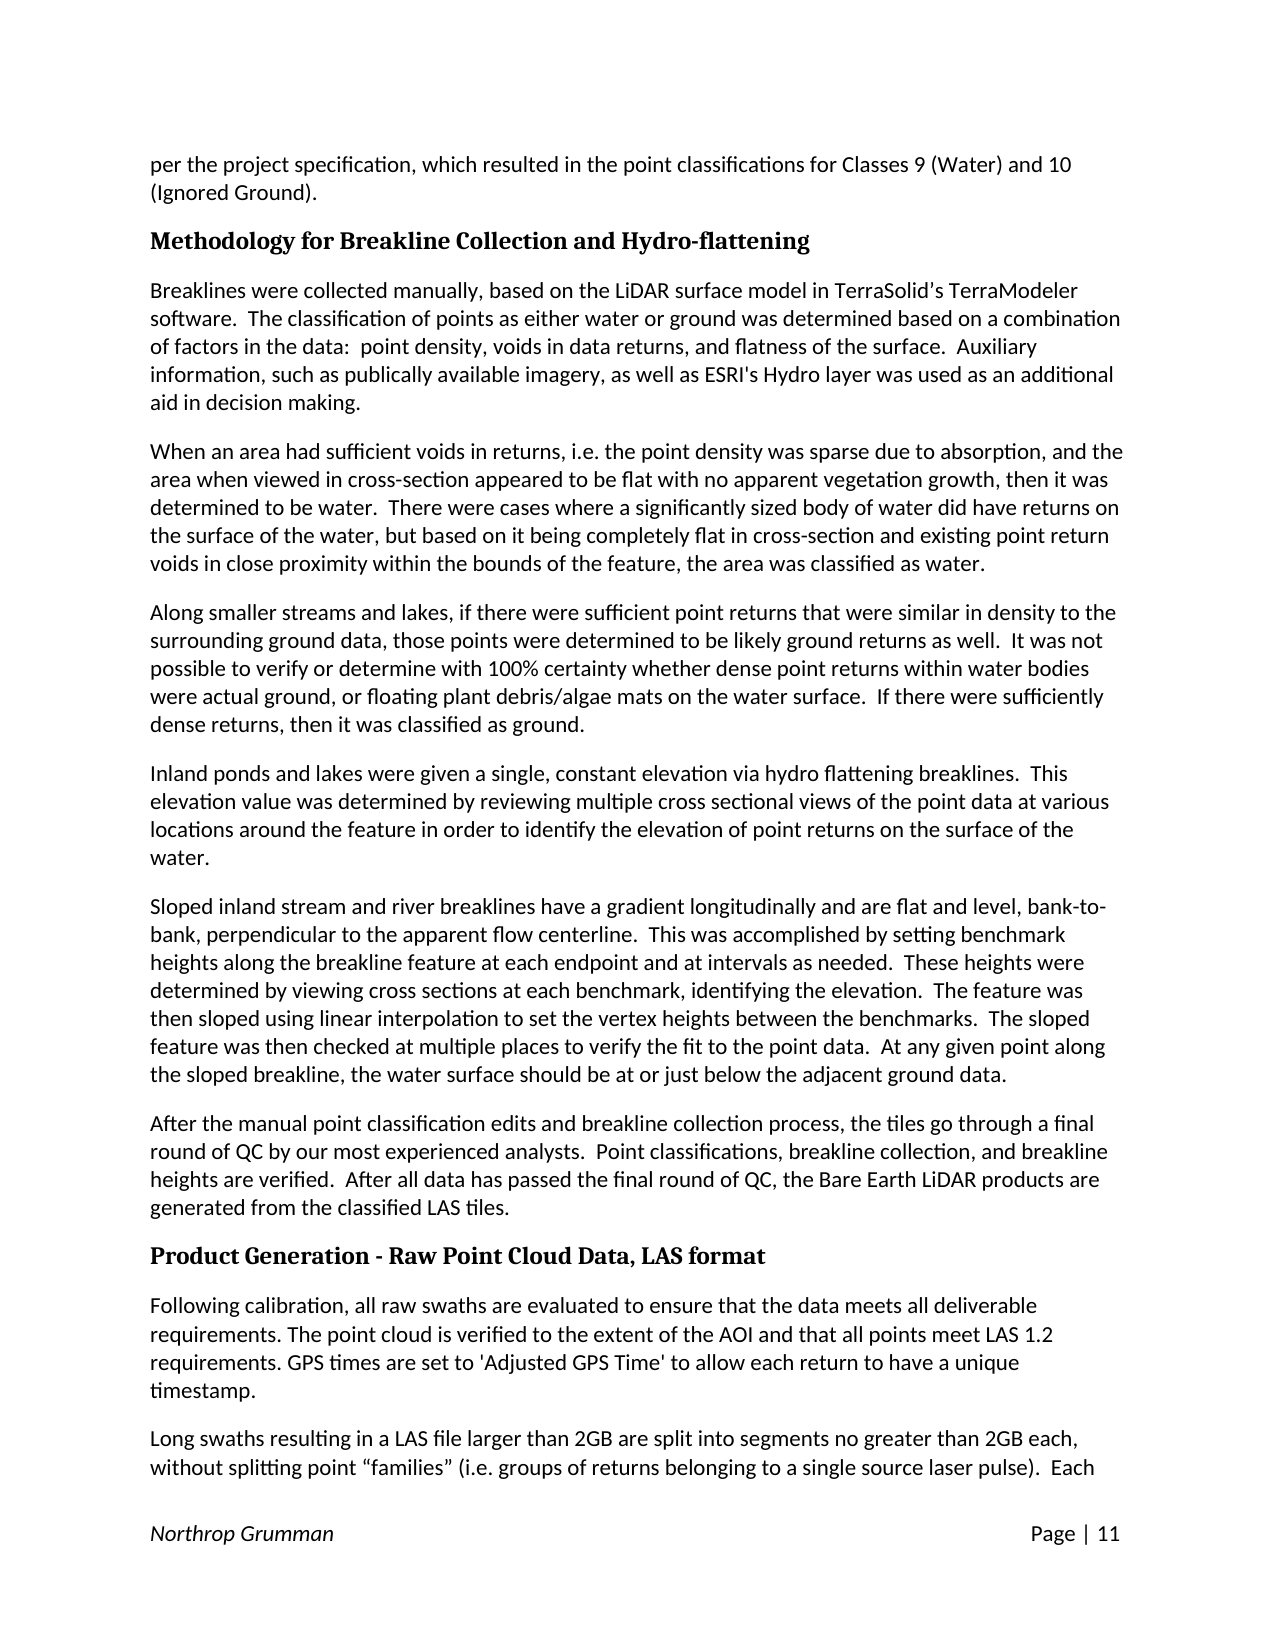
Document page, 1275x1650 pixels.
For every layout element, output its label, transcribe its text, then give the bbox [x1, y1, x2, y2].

text Following calibration, all raw swaths are evaluated to ensure that the data meets all deliverable requirements. The point cloud is verified to the extent of the AOI and that all points meet LAS 1.2 requirements. GPS times are set to 'Adjusted GPS Time' to allow each return to have a unique timestamp. [150, 1292, 1125, 1404]
text Sloped inland stream and river breaklines have a gradient longitudinally and are flat and level, bank-to-bank, perpendicular to the apparent flow centerline. This was accomplished by setting benchmark heights along the breakline feature at each endpoint and at intervals as needed. These heights were determined by viewing cross sections at each benchmark, identifying the elevation. The feature was then sloped using linear interpolation to set the vertex heights between the benchmarks. The sloped feature was then checked at multiple places to verify the fit to the point data. At any given point along the sloped breakline, the water surface should be at or just below the adjacent ground data. [150, 892, 1125, 1088]
text After the manual point classification edits and breakline collection process, the tiles go through a final round of QC by our most experienced analysts. Point classifications, breakline collection, and breakline heights are verified. After all data has passed the final round of QC, the Bare Earth LiDAR products are generated from the classified LAS tiles. [150, 1109, 1125, 1221]
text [150, 150, 1125, 206]
text Inland ponds and lakes were given a single, constant elevation via hydro flattening breaklines. This elevation value was determined by reviewing multiple cross sectional views of the point data at various locations around the feature in order to identify the elevation of point returns on the surface of the water. [150, 759, 1125, 871]
text Along smaller streams and lakes, if there were sufficient point returns that were similar in density to the surrounding ground data, those points were determined to be likely ground returns as well. It was not possible to verify or determine with 100% certainty whether dense point returns within water bodies were actual ground, or floating plant debris/algae mats on the water surface. If there were sufficiently dense returns, then it was classified as ground. [150, 598, 1125, 738]
text Product Generation - Raw Point Cloud Data, LAS format [150, 1242, 1125, 1271]
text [150, 1424, 1125, 1481]
text Breaklines were collected manually, based on the LiDAR surface model in TerraSolid’s TerraModeler software. The classification of points as either water or ground was determined based on a combination of factors in the data: point density, voids in data returns, and flatness of the surface. Auxiliary information, such as publically available imagery, as well as ESRI's Hydro layer was used as an additional aid in decision making. [150, 276, 1125, 417]
text When an area had sufficient voids in returns, i.e. the point density was sparse due to absorption, and the area when viewed in cross-section appeared to be flat with no apparent vegetation growth, then it was determined to be water. There were cases where a significantly sized body of water did have returns on the surface of the water, but based on it being completely flat in cross-section and existing point return voids in close proximity within the bounds of the feature, the area was classified as water. [150, 437, 1125, 577]
text Methodology for Breakline Collection and Hydro-flattening [150, 227, 1125, 256]
